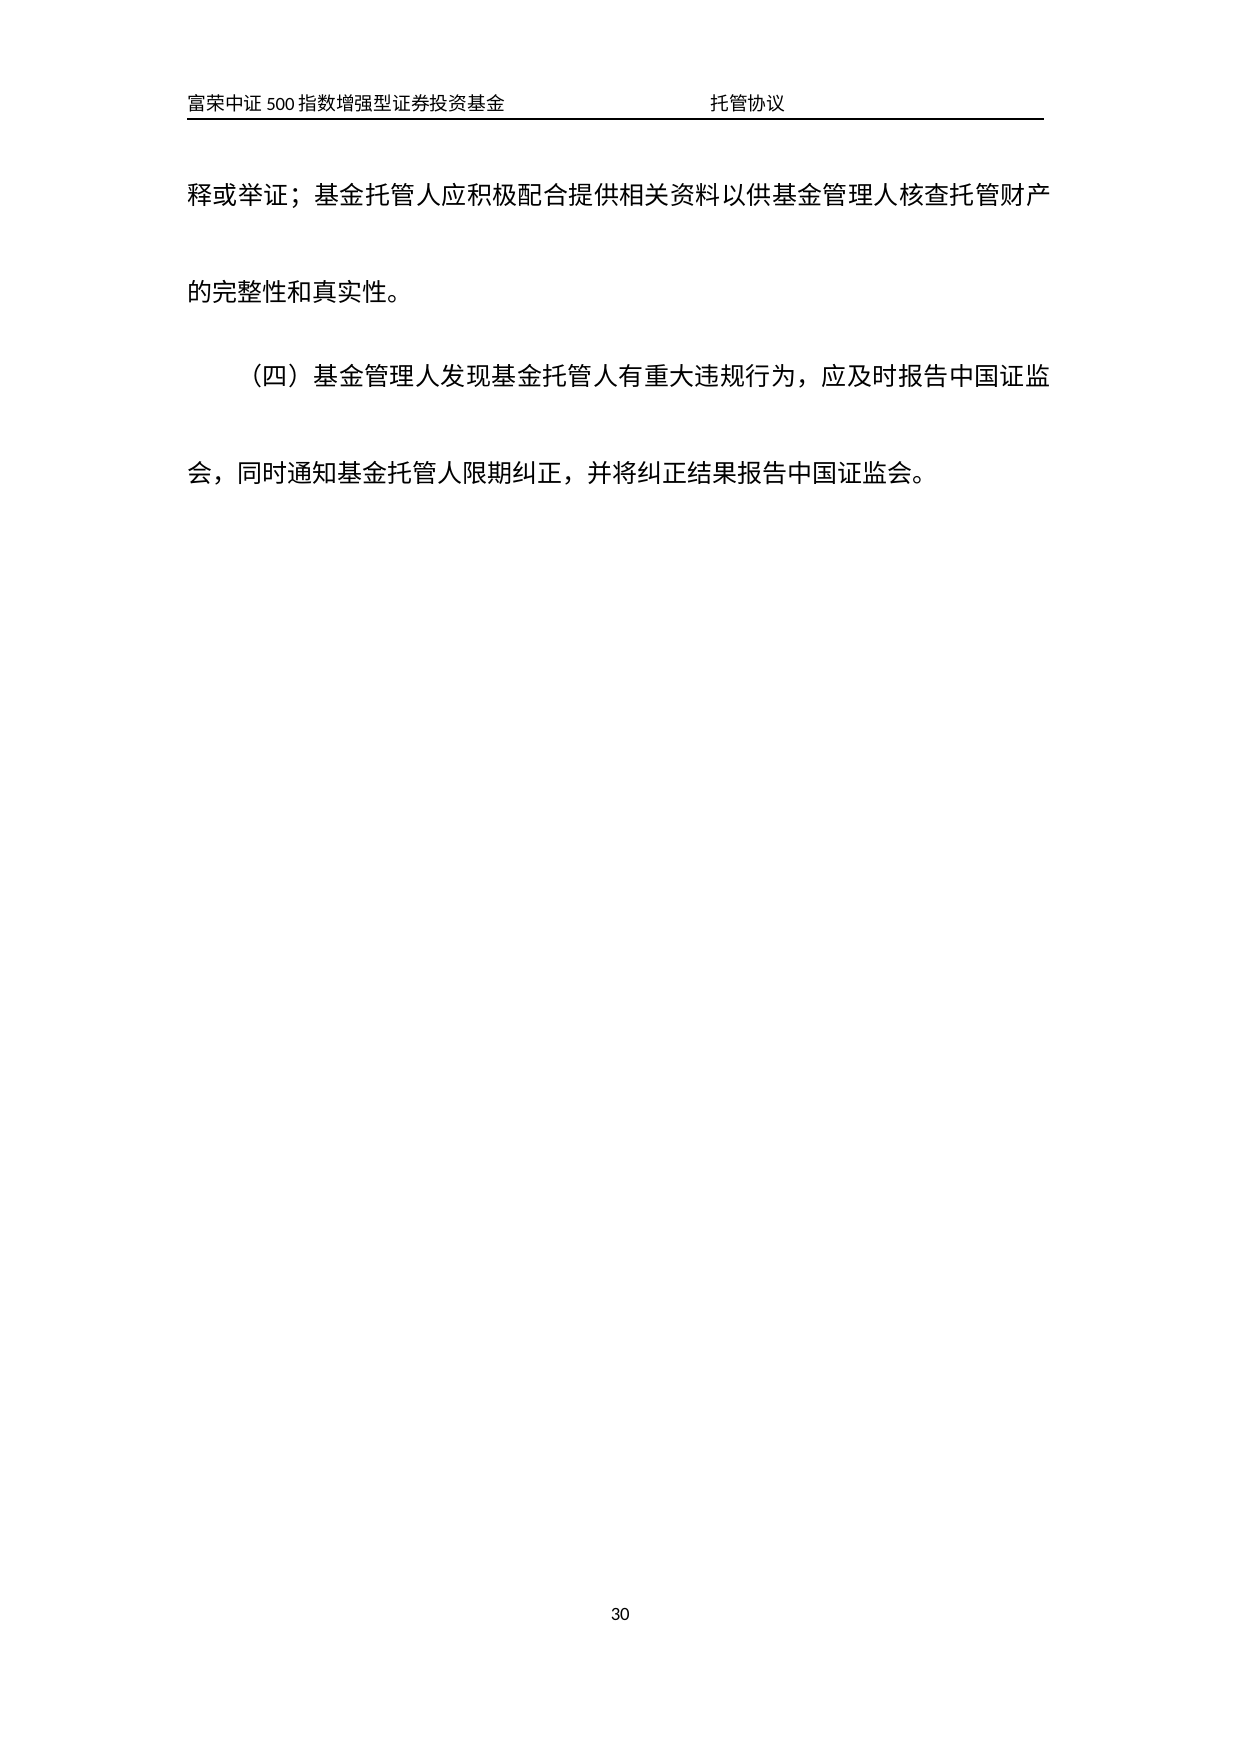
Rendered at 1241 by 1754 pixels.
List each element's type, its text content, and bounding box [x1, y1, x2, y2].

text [187, 161, 1053, 323]
text （四）基金管理人发现基金托管人有重大违规行为，应及时报告中国证监会，同时通知基金托管人限期纠正，并将纠正结果报告中国证监会。 [187, 342, 1053, 504]
